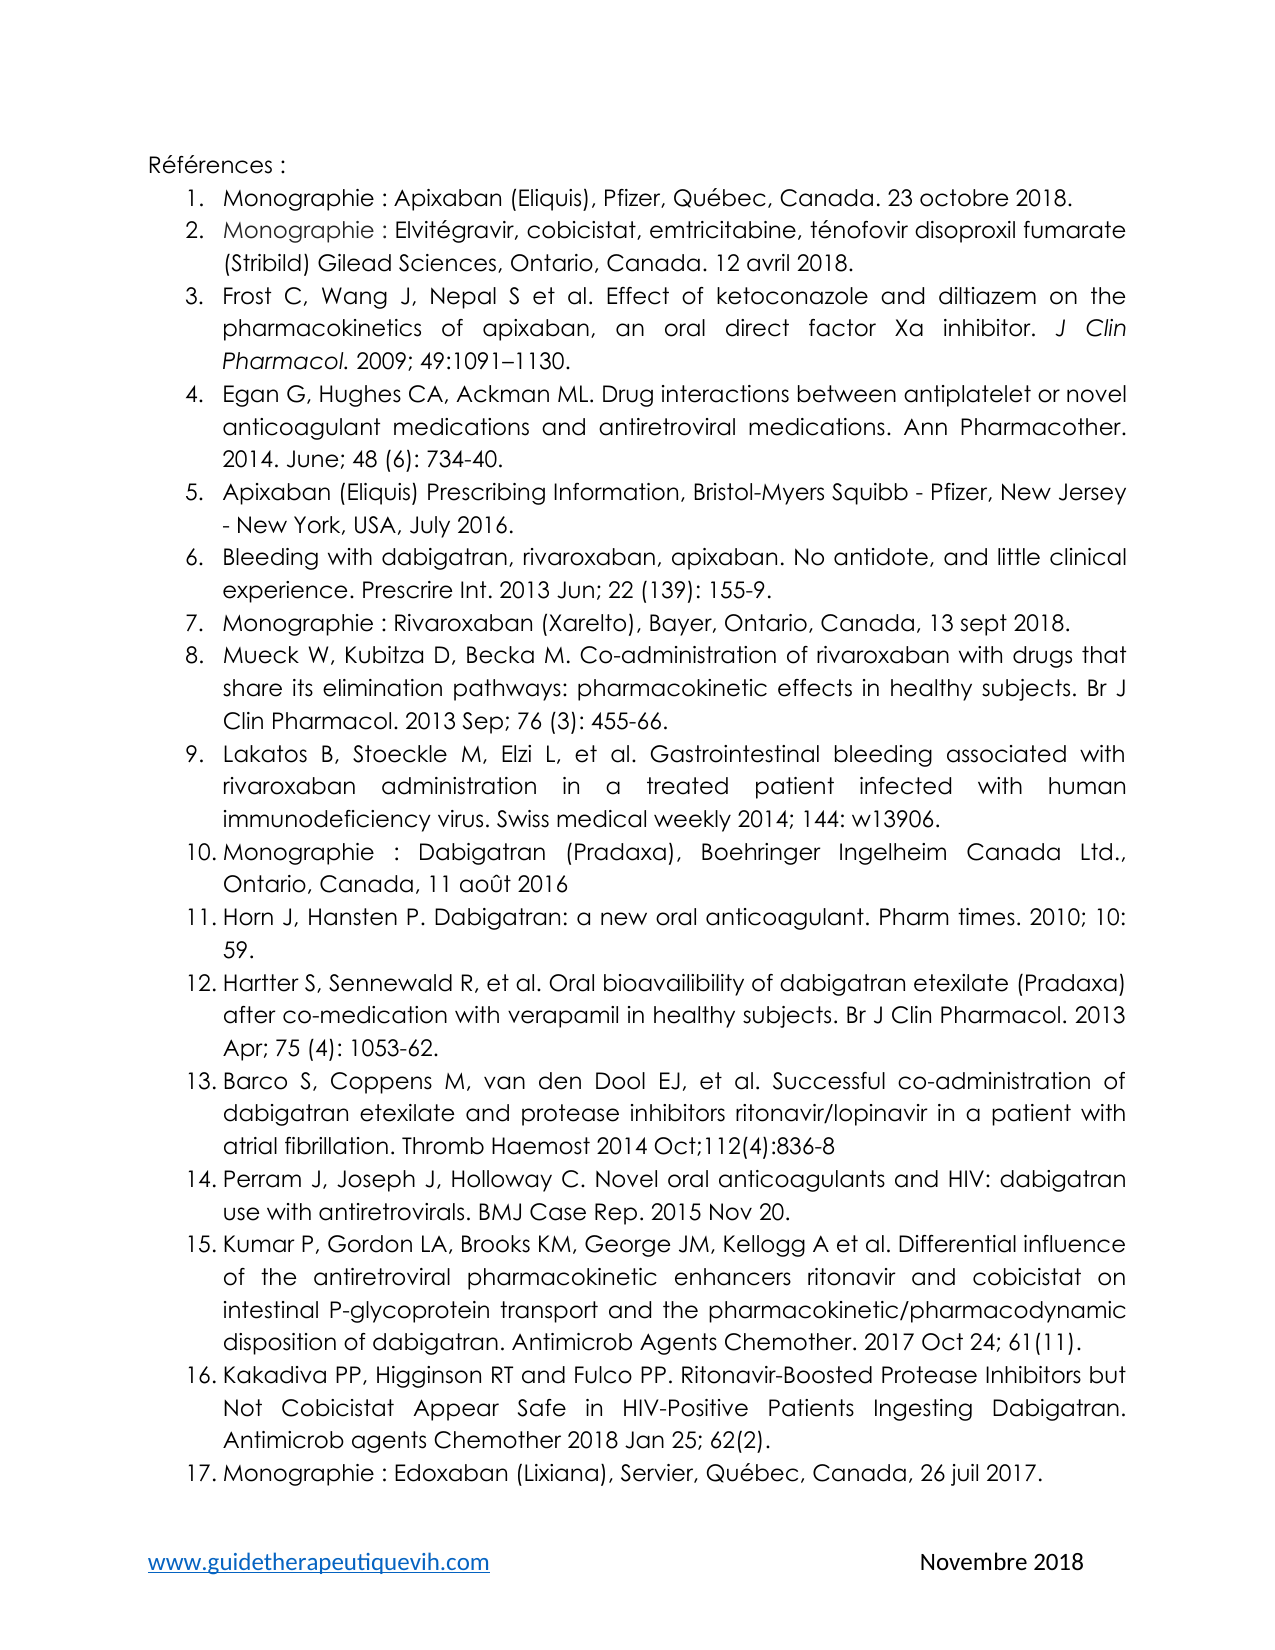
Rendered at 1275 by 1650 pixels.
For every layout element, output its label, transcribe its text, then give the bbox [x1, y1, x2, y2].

list Lakatos B, Stoeckle M, Elzi L, et al. Gastrointestinal bleeding associated with rivaroxaban administration in a treated patient infected with human immunodeficiency virus. Swiss medical weekly 2014; 144: w13906. [185, 736, 1127, 834]
list Mueck W, Kubitza D, Becka M. Co-administration of rivaroxaban with drugs that share its elimination pathways: pharmacokinetic effects in healthy subjects. Br J Clin Pharmacol. 2013 Sep; 76 (3): 455-66. [185, 638, 1127, 736]
list Hartter S, Sennewald R, et al. Oral bioavailibility of dabigatran etexilate (Pradaxa) after co-medication with verapamil in healthy subjects. Br J Clin Pharmacol. 2013 Apr; 75 (4): 1053-62. [185, 965, 1127, 1063]
list Monographie : Apixaban (Eliquis), Pfizer, Québec, Canada. 23 octobre 2018. [185, 180, 1127, 213]
list Horn J, Hansten P. Dabigatran: a new oral anticoagulant. Pharm times. 2010; 10: 59. [185, 900, 1127, 965]
list Frost C, Wang J, Nepal S et al. Effect of ketoconazole and diltiazem on the pharmacokinetics of apixaban, an oral direct factor Xa inhibitor. J Clin Pharmacol. 2009; 49:1091–1130. [185, 278, 1127, 377]
list Apixaban (Eliquis) Prescribing Information, Bristol-Myers Squibb - Pfizer, New Jersey - New York, USA, July 2016. [185, 475, 1127, 540]
list Monographie : Elvitégravir, cobicistat, emtricitabine, ténofovir disoproxil fumarate (Stribild) Gilead Sciences, Ontario, Canada. 12 avril 2018. [185, 213, 1127, 278]
list Bleeding with dabigatran, rivaroxaban, apixaban. No antidote, and little clinical experience. Prescrire Int. 2013 Jun; 22 (139): 155-9. [185, 540, 1127, 606]
list Monographie : Dabigatran (Pradaxa), Boehringer Ingelheim Canada Ltd., Ontario, Canada, 11 août 2016 [185, 834, 1127, 900]
list Kumar P, Gordon LA, Brooks KM, George JM, Kellogg A et al. Differential influence of the antiretroviral pharmacokinetic enhancers ritonavir and cobicistat on intestinal P-glycoprotein transport and the pharmacokinetic/pharmacodynamic disposition of dabigatran. Antimicrob Agents Chemother. 2017 Oct 24; 61(11). [185, 1227, 1127, 1358]
list Monographie : Edoxaban (Lixiana), Servier, Québec, Canada, 26 juil 2017. [185, 1456, 1127, 1489]
text Références : [148, 148, 1127, 180]
list Kakadiva PP, Higginson RT and Fulco PP. Ritonavir-Boosted Protease Inhibitors but Not Cobicistat Appear Safe in HIV-Positive Patients Ingesting Dabigatran. Antimicrob agents Chemother 2018 Jan 25; 62(2). [185, 1358, 1127, 1456]
list Egan G, Hughes CA, Ackman ML. Drug interactions between antiplatelet or novel anticoagulant medications and antiretroviral medications. Ann Pharmacother. 2014. June; 48 (6): 734-40. [185, 377, 1127, 475]
list Barco S, Coppens M, van den Dool EJ, et al. Successful co-administration of dabigatran etexilate and protease inhibitors ritonavir/lopinavir in a patient with atrial fibrillation. Thromb Haemost 2014 Oct;112(4):836-8 [185, 1063, 1127, 1162]
list Perram J, Joseph J, Holloway C. Novel oral anticoagulants and HIV: dabigatran use with antiretrovirals. BMJ Case Rep. 2015 Nov 20. [185, 1162, 1127, 1227]
list Monographie : Rivaroxaban (Xarelto), Bayer, Ontario, Canada, 13 sept 2018. [185, 606, 1127, 638]
